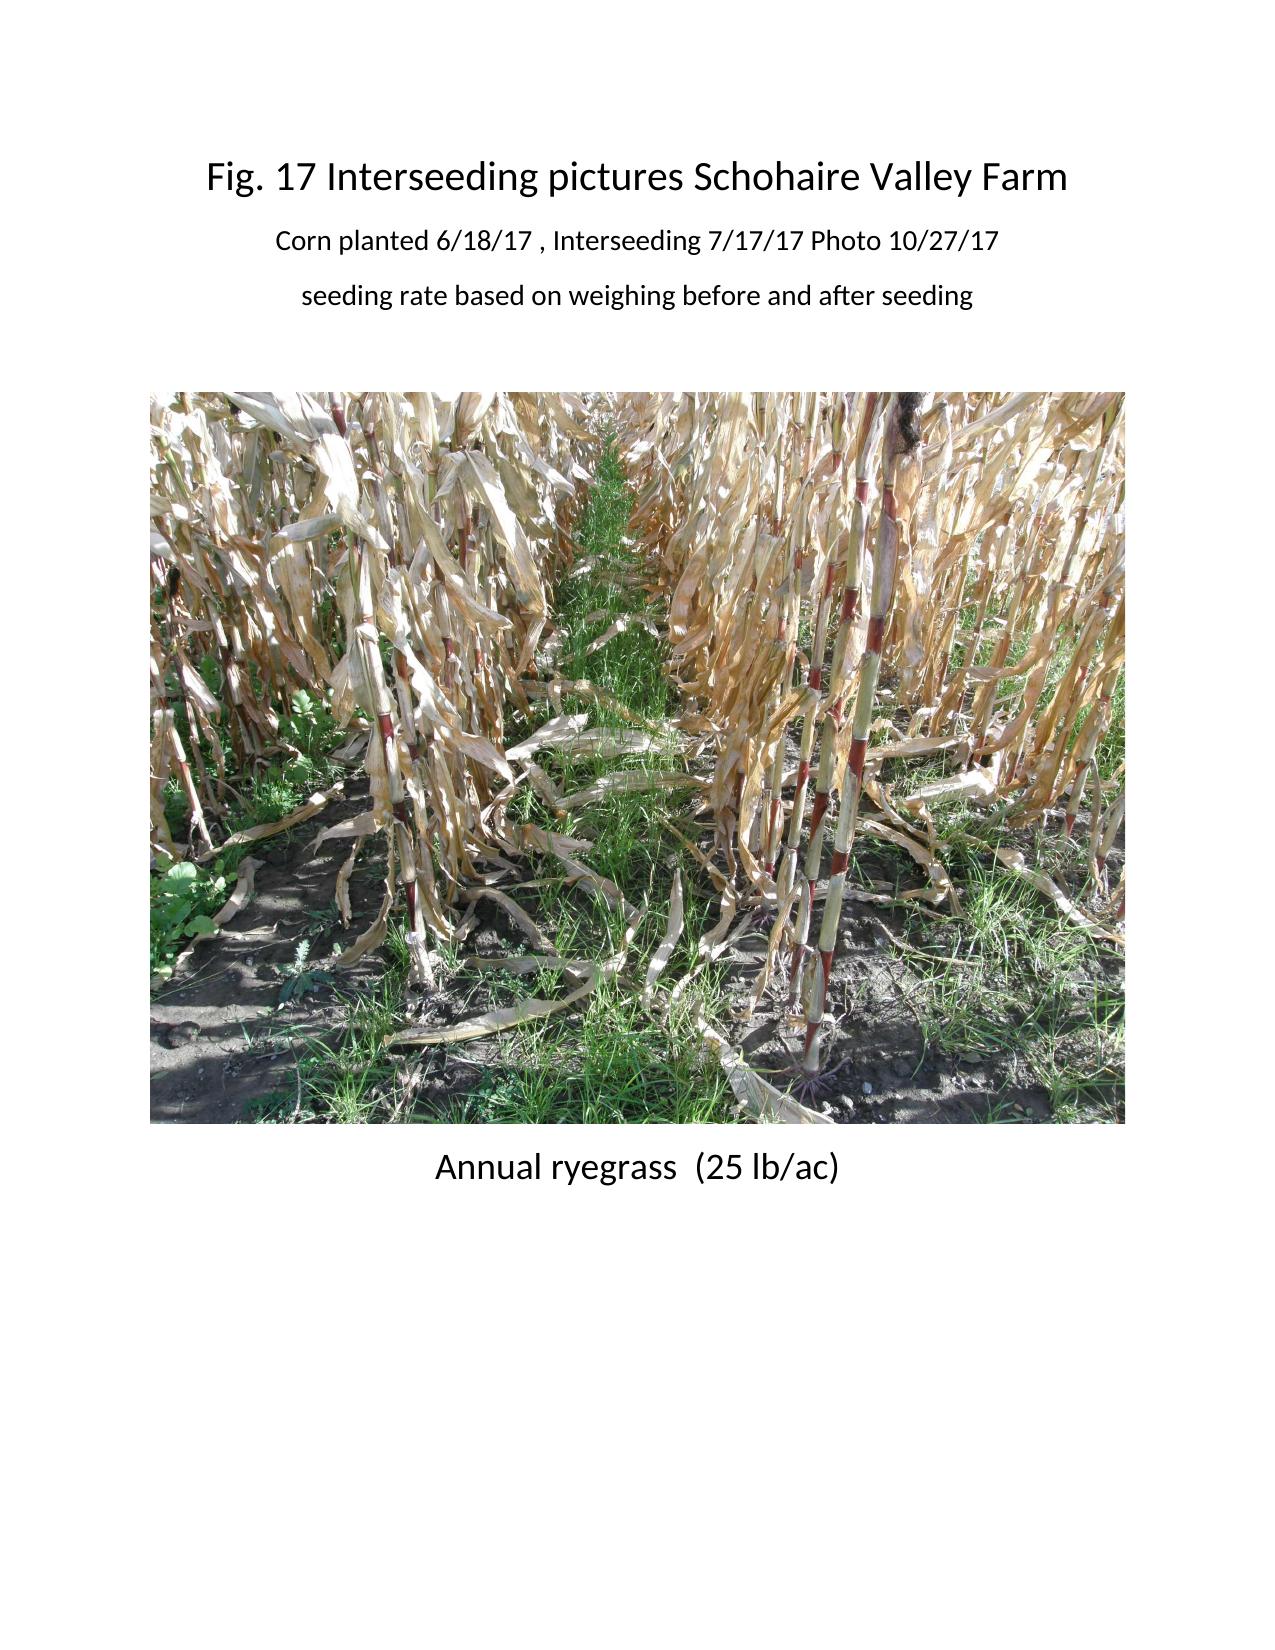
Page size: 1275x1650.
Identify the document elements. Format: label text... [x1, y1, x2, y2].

text Annual ryegrass (25 lb/ac) [150, 1143, 1125, 1188]
text Fig. 17 Interseeding pictures Schohaire Valley Farm [150, 150, 1125, 201]
text Corn planted 6/18/17 , Interseeding 7/17/17 Photo 10/27/17 [150, 222, 1125, 257]
text seeding rate based on weighing before and after seeding [150, 277, 1125, 312]
picture [150, 392, 1125, 1124]
